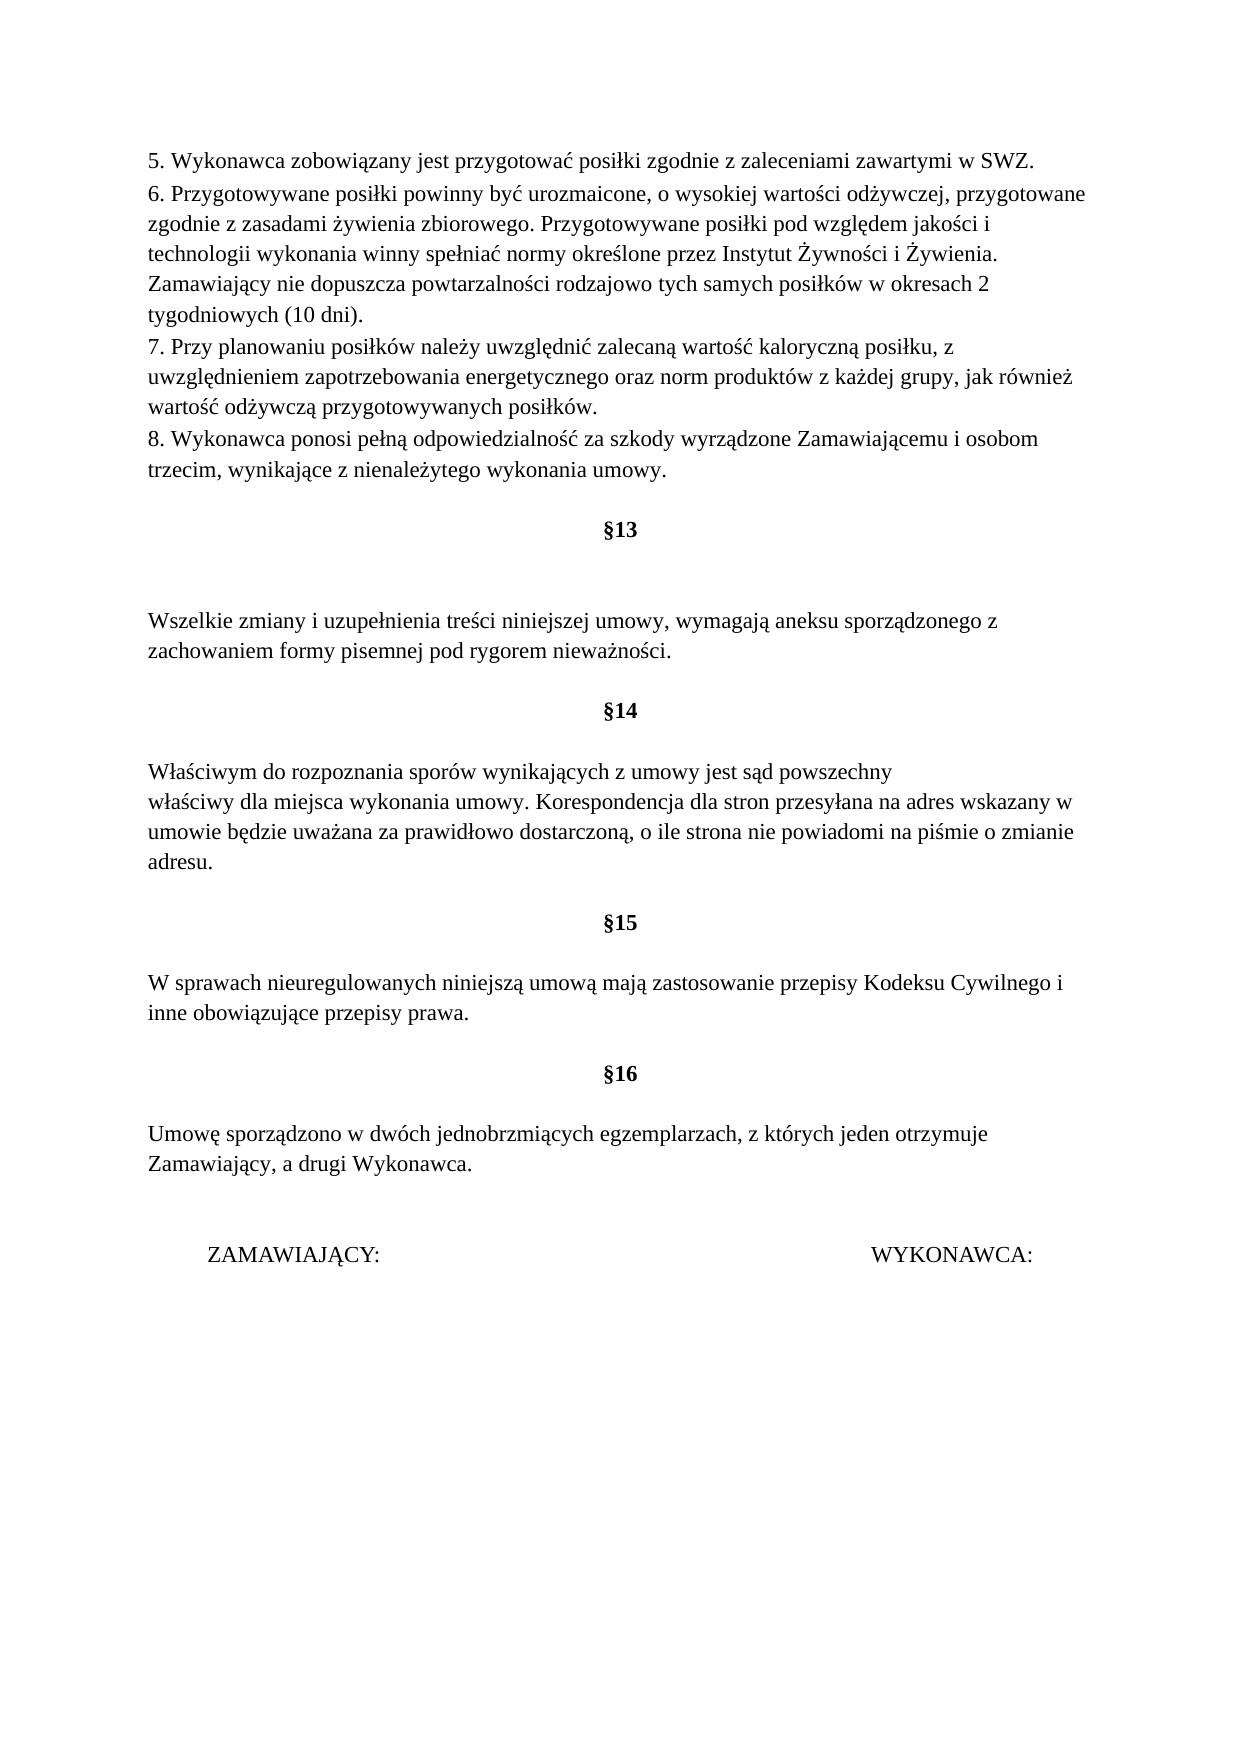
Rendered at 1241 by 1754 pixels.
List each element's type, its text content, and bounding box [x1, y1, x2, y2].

text właściwy dla miejsca wykonania umowy. Korespondencja dla stron przesyłana na adres wskazany w umowie będzie uważana za prawidłowo dostarczoną, o ile strona nie powiadomi na piśmie o zmianie adresu. [148, 788, 1093, 875]
text Umowę sporządzono w dwóch jednobrzmiących egzemplarzach, z których jeden otrzymuje Zamawiający, a drugi Wykonawca. [148, 1120, 1093, 1177]
text 6. Przygotowywane posiłki powinny być urozmaicone, o wysokiej wartości odżywczej, przygotowane zgodnie z zasadami żywienia zbiorowego. Przygotowywane posiłki pod względem jakości i technologii wykonania winny spełniać normy określone przez Instytut Żywności i Żywienia. Zamawiający nie dopuszcza powtarzalności rodzajowo tych samych posiłków w okresach 2 tygodniowych (10 dni). [148, 180, 1093, 327]
text §13 [148, 516, 1093, 542]
text 8. Wykonawca ponosi pełną odpowiedzialność za szkody wyrządzone Zamawiającemu i osobom trzecim, wynikające z nienależytego wykonania umowy. [148, 425, 1093, 482]
text Właściwym do rozpoznania sporów wynikających z umowy jest sąd powszechny [148, 758, 1093, 784]
text §15 [148, 909, 1093, 935]
text 7. Przy planowaniu posiłków należy uwzględnić zalecaną wartość kaloryczną posiłku, z uwzględnieniem zapotrzebowania energetycznego oraz norm produktów z każdej grupy, jak również wartość odżywczą przygotowywanych posiłków. [148, 333, 1093, 419]
text W sprawach nieuregulowanych niniejszą umową mają zastosowanie przepisy Kodeksu Cywilnego i inne obowiązujące przepisy prawa. [148, 969, 1093, 1026]
text §14 [148, 697, 1093, 724]
text 5. Wykonawca zobowiązany jest przygotować posiłki zgodnie z zaleceniami zawartymi w SWZ. [148, 148, 1093, 174]
text ZAMAWIAJĄCY: WYKONAWCA: [148, 1241, 1093, 1267]
text Wszelkie zmiany i uzupełnienia treści niniejszej umowy, wymagają aneksu sporządzonego z zachowaniem formy pisemnej pod rygorem nieważności. [148, 607, 1093, 663]
text §16 [148, 1060, 1093, 1086]
